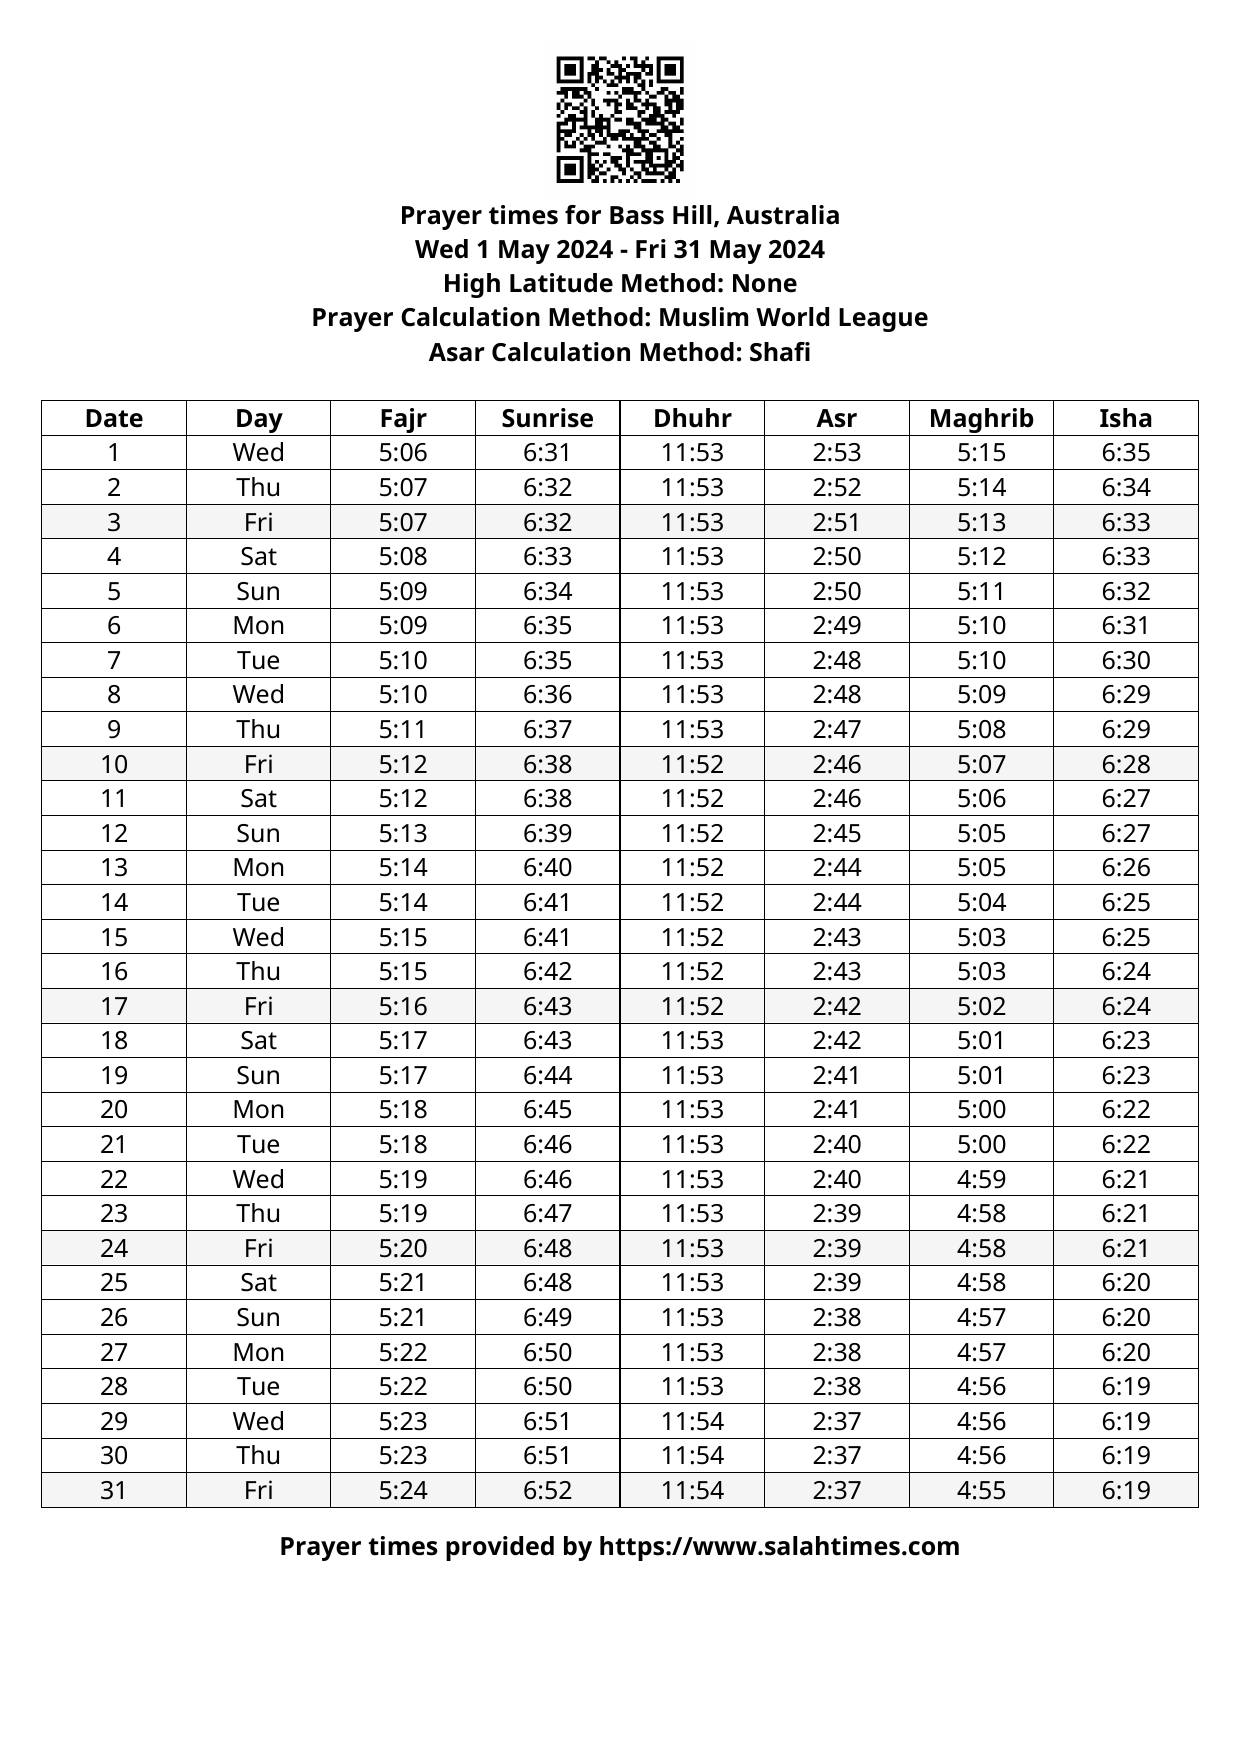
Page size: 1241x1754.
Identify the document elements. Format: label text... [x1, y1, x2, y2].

text Asar Calculation Method: Shafi [42, 334, 1198, 368]
table_cell 2:50 [765, 539, 909, 573]
table_cell 5:06 [331, 436, 475, 469]
table_cell 6:50 [476, 1335, 619, 1368]
table_cell 6:20 [1054, 1335, 1198, 1368]
table_cell 5:01 [910, 1024, 1053, 1057]
table_cell 2:46 [765, 747, 909, 780]
table_cell 8 [42, 678, 186, 711]
table_cell 28 [42, 1369, 186, 1403]
table_cell Sat [187, 781, 330, 815]
table_cell 2:38 [765, 1300, 909, 1334]
table_cell 2:48 [765, 678, 909, 711]
table_cell 5:21 [331, 1300, 475, 1334]
table_cell 5:02 [910, 989, 1053, 1022]
table_cell 27 [42, 1335, 186, 1368]
table_cell 6:42 [476, 954, 619, 988]
table_cell 5:14 [910, 470, 1053, 504]
table_cell Sun [187, 1058, 330, 1092]
table_cell 6:48 [476, 1231, 619, 1264]
table_cell 11:54 [621, 1439, 764, 1472]
table_cell 6:51 [476, 1439, 619, 1472]
table_cell 6:35 [1054, 436, 1198, 469]
table_cell 18 [42, 1024, 186, 1057]
table_cell 5:12 [331, 747, 475, 780]
table_cell Fri [187, 989, 330, 1022]
table_cell 4:57 [910, 1335, 1053, 1368]
table_cell 13 [42, 851, 186, 884]
table_cell 6:43 [476, 1024, 619, 1057]
table_cell 5:15 [331, 954, 475, 988]
table_cell 6:29 [1054, 678, 1198, 711]
table_cell 6:34 [476, 574, 619, 607]
table_cell 11:53 [621, 678, 764, 711]
table_cell 11:53 [621, 1335, 764, 1368]
table_cell 5:12 [910, 539, 1053, 573]
table_cell 5:17 [331, 1058, 475, 1092]
table_cell 2:41 [765, 1058, 909, 1092]
table_cell 5:10 [910, 643, 1053, 677]
table_cell 11:53 [621, 1127, 764, 1161]
table_cell 5 [42, 574, 186, 607]
table_cell 5:07 [331, 470, 475, 504]
table_cell 2:53 [765, 436, 909, 469]
table_cell 11:52 [621, 885, 764, 919]
table_cell 2:50 [765, 574, 909, 607]
table_cell 5:16 [331, 989, 475, 1022]
table_cell 24 [42, 1231, 186, 1264]
table_cell 6:28 [1054, 747, 1198, 780]
text Prayer times provided by https://www.salahtimes.com [42, 1528, 1198, 1563]
table_cell 5:00 [910, 1127, 1053, 1161]
table_cell 2:38 [765, 1369, 909, 1403]
table_cell 17 [42, 989, 186, 1022]
table_cell 6:49 [476, 1300, 619, 1334]
table_cell 2:42 [765, 1024, 909, 1057]
table_header Maghrib [910, 401, 1053, 434]
table_cell Tue [187, 1369, 330, 1403]
table_cell 2:48 [765, 643, 909, 677]
table_cell 2:37 [765, 1404, 909, 1437]
table_cell 20 [42, 1093, 186, 1126]
table_cell 4:58 [910, 1196, 1053, 1230]
table_cell 6:19 [1054, 1369, 1198, 1403]
table_cell Sun [187, 816, 330, 849]
table_cell 2:42 [765, 989, 909, 1022]
table_cell 5:22 [331, 1369, 475, 1403]
table_cell 6:45 [476, 1093, 619, 1126]
table_cell 5:23 [331, 1439, 475, 1472]
table_cell Thu [187, 954, 330, 988]
table_cell 11 [42, 781, 186, 815]
table_cell 4:57 [910, 1300, 1053, 1334]
table_header Asr [765, 401, 909, 434]
table_cell 5:04 [910, 885, 1053, 919]
table_cell 6:24 [1054, 989, 1198, 1022]
table_cell 6:29 [1054, 712, 1198, 746]
table_cell 11:53 [621, 712, 764, 746]
table_cell 6:32 [476, 505, 619, 538]
table_cell 5:13 [910, 505, 1053, 538]
table_cell 21 [42, 1127, 186, 1161]
table_cell 6:51 [476, 1404, 619, 1437]
table_cell Wed [187, 1162, 330, 1195]
table_cell 5:09 [331, 574, 475, 607]
table_cell 6:33 [1054, 539, 1198, 573]
table_cell 6:22 [1054, 1127, 1198, 1161]
table_cell 5:01 [910, 1058, 1053, 1092]
table_cell 5:23 [331, 1404, 475, 1437]
table_cell 6:41 [476, 885, 619, 919]
table_cell 6:52 [476, 1473, 619, 1507]
table_cell 11:54 [621, 1404, 764, 1437]
table_header Date [42, 401, 186, 434]
table_cell 2:43 [765, 954, 909, 988]
table_cell 2:41 [765, 1093, 909, 1126]
table_cell 6:32 [476, 470, 619, 504]
table_cell 5:19 [331, 1196, 475, 1230]
table_cell 6:47 [476, 1196, 619, 1230]
table_cell 11:54 [621, 1473, 764, 1507]
table_cell 2:37 [765, 1439, 909, 1472]
table_cell 25 [42, 1266, 186, 1299]
table_cell 11:52 [621, 816, 764, 849]
table_cell 14 [42, 885, 186, 919]
table_cell 11:53 [621, 539, 764, 573]
table_cell 11:53 [621, 470, 764, 504]
table_cell 5:06 [910, 781, 1053, 815]
table_cell 11:53 [621, 505, 764, 538]
table_cell 5:19 [331, 1162, 475, 1195]
table_cell 6:25 [1054, 885, 1198, 919]
table_cell 5:22 [331, 1335, 475, 1368]
table_cell 11:52 [621, 747, 764, 780]
table_cell 11:52 [621, 920, 764, 953]
table_cell 6:25 [1054, 920, 1198, 953]
table_cell 6:48 [476, 1266, 619, 1299]
table_cell 23 [42, 1196, 186, 1230]
table_cell 11:53 [621, 1024, 764, 1057]
table_cell 5:14 [331, 851, 475, 884]
picture [542, 41, 699, 198]
table_cell 6:19 [1054, 1439, 1198, 1472]
table_cell 2:39 [765, 1196, 909, 1230]
table_cell Tue [187, 643, 330, 677]
table_cell 4:56 [910, 1369, 1053, 1403]
table_cell 2:38 [765, 1335, 909, 1368]
table_cell 5:17 [331, 1024, 475, 1057]
table_cell 11:53 [621, 1162, 764, 1195]
table_cell 6:33 [476, 539, 619, 573]
table_cell 5:08 [331, 539, 475, 573]
table_cell Wed [187, 436, 330, 469]
table_header Day [187, 401, 330, 434]
table_cell 6:26 [1054, 851, 1198, 884]
table_cell 2:43 [765, 920, 909, 953]
table_cell 5:09 [331, 609, 475, 642]
table_cell Thu [187, 712, 330, 746]
table_cell 6:19 [1054, 1404, 1198, 1437]
text Prayer times for Bass Hill, Australia [42, 198, 1198, 232]
table_cell 11:53 [621, 1231, 764, 1264]
table_cell 2:44 [765, 851, 909, 884]
table_cell 11:52 [621, 989, 764, 1022]
table_cell 6:21 [1054, 1231, 1198, 1264]
table_cell Wed [187, 1404, 330, 1437]
table_cell 6:46 [476, 1162, 619, 1195]
table_cell 6:39 [476, 816, 619, 849]
table_cell 11:52 [621, 851, 764, 884]
table_cell 4:58 [910, 1231, 1053, 1264]
table_cell 5:11 [910, 574, 1053, 607]
table_cell 6:50 [476, 1369, 619, 1403]
table_cell Tue [187, 885, 330, 919]
table_cell 5:05 [910, 816, 1053, 849]
table_cell Sun [187, 574, 330, 607]
table_cell 6:21 [1054, 1162, 1198, 1195]
table_cell 11:53 [621, 643, 764, 677]
table_cell 6:20 [1054, 1300, 1198, 1334]
table_cell 15 [42, 920, 186, 953]
table_cell 6:38 [476, 781, 619, 815]
table_cell 11:53 [621, 1093, 764, 1126]
table_cell 6:35 [476, 609, 619, 642]
table_cell 2:46 [765, 781, 909, 815]
table_cell Tue [187, 1127, 330, 1161]
table_cell Sat [187, 539, 330, 573]
table_cell 5:14 [331, 885, 475, 919]
table_cell 2:39 [765, 1231, 909, 1264]
table_cell 5:00 [910, 1093, 1053, 1126]
table_cell 5:07 [910, 747, 1053, 780]
table_cell 6:31 [476, 436, 619, 469]
table_cell 29 [42, 1404, 186, 1437]
table_cell 16 [42, 954, 186, 988]
table_cell 11:53 [621, 1266, 764, 1299]
table_cell 6:40 [476, 851, 619, 884]
table_cell 6:38 [476, 747, 619, 780]
table_cell Wed [187, 678, 330, 711]
table_cell 4:55 [910, 1473, 1053, 1507]
table_cell Sat [187, 1266, 330, 1299]
table_cell 5:18 [331, 1127, 475, 1161]
table_cell 2:39 [765, 1266, 909, 1299]
table_cell 11:53 [621, 574, 764, 607]
table_cell 11:53 [621, 609, 764, 642]
table_cell 6:22 [1054, 1093, 1198, 1126]
table_cell 6:43 [476, 989, 619, 1022]
table_cell 26 [42, 1300, 186, 1334]
table_cell 2:47 [765, 712, 909, 746]
table_cell 6:27 [1054, 816, 1198, 849]
table_cell 6:33 [1054, 505, 1198, 538]
table_cell 5:18 [331, 1093, 475, 1126]
table_cell 6 [42, 609, 186, 642]
table_cell 6:31 [1054, 609, 1198, 642]
table_cell 5:15 [910, 436, 1053, 469]
table_cell 2:52 [765, 470, 909, 504]
table_cell Fri [187, 747, 330, 780]
table_cell 2:40 [765, 1162, 909, 1195]
table_cell 12 [42, 816, 186, 849]
table_cell 6:36 [476, 678, 619, 711]
table_cell 4:56 [910, 1439, 1053, 1472]
table_cell 6:20 [1054, 1266, 1198, 1299]
table_cell 5:09 [910, 678, 1053, 711]
table_cell 6:21 [1054, 1196, 1198, 1230]
table_cell 6:23 [1054, 1024, 1198, 1057]
table_cell 22 [42, 1162, 186, 1195]
table_cell 6:37 [476, 712, 619, 746]
table_cell Thu [187, 1196, 330, 1230]
table_cell 6:44 [476, 1058, 619, 1092]
table_cell 31 [42, 1473, 186, 1507]
table_cell 19 [42, 1058, 186, 1092]
table_cell 2:49 [765, 609, 909, 642]
table_cell 9 [42, 712, 186, 746]
table_cell 4:58 [910, 1266, 1053, 1299]
table_cell 30 [42, 1439, 186, 1472]
table_cell 5:13 [331, 816, 475, 849]
table_cell Sat [187, 1024, 330, 1057]
table_cell 5:10 [331, 643, 475, 677]
table_cell 6:35 [476, 643, 619, 677]
table_cell 5:12 [331, 781, 475, 815]
table_cell Mon [187, 1335, 330, 1368]
table_cell 4:56 [910, 1404, 1053, 1437]
table_cell 2:45 [765, 816, 909, 849]
table_cell 11:53 [621, 1300, 764, 1334]
table_cell 6:46 [476, 1127, 619, 1161]
table_cell 2 [42, 470, 186, 504]
table_header Fajr [331, 401, 475, 434]
table_header Sunrise [476, 401, 619, 434]
table_cell 2:44 [765, 885, 909, 919]
table_cell Fri [187, 505, 330, 538]
table_cell 5:07 [331, 505, 475, 538]
table_cell 1 [42, 436, 186, 469]
table_cell 5:03 [910, 954, 1053, 988]
table_cell 6:30 [1054, 643, 1198, 677]
table_cell 11:52 [621, 954, 764, 988]
table_cell 5:24 [331, 1473, 475, 1507]
table_cell 6:27 [1054, 781, 1198, 815]
table_cell 7 [42, 643, 186, 677]
table_cell 6:41 [476, 920, 619, 953]
table_cell 6:24 [1054, 954, 1198, 988]
table_cell 5:03 [910, 920, 1053, 953]
table_header Dhuhr [621, 401, 764, 434]
table_cell 11:53 [621, 1196, 764, 1230]
table_cell Mon [187, 1093, 330, 1126]
table_cell 11:53 [621, 1369, 764, 1403]
table_cell Mon [187, 609, 330, 642]
table_cell 4:59 [910, 1162, 1053, 1195]
text Prayer Calculation Method: Muslim World League [42, 300, 1198, 334]
table_cell 11:53 [621, 436, 764, 469]
table_cell 11:52 [621, 781, 764, 815]
table_cell Thu [187, 470, 330, 504]
table_cell 6:32 [1054, 574, 1198, 607]
table_cell 6:34 [1054, 470, 1198, 504]
table_cell 5:10 [331, 678, 475, 711]
table_cell Thu [187, 1439, 330, 1472]
table_cell 10 [42, 747, 186, 780]
table_cell 5:20 [331, 1231, 475, 1264]
table_cell 5:11 [331, 712, 475, 746]
text Wed 1 May 2024 - Fri 31 May 2024 [42, 232, 1198, 266]
table_cell 5:05 [910, 851, 1053, 884]
table_cell Wed [187, 920, 330, 953]
text High Latitude Method: None [42, 266, 1198, 300]
table_cell 2:37 [765, 1473, 909, 1507]
table_cell 2:51 [765, 505, 909, 538]
table_cell 5:08 [910, 712, 1053, 746]
table_cell 6:23 [1054, 1058, 1198, 1092]
table_header Isha [1054, 401, 1198, 434]
table_cell 2:40 [765, 1127, 909, 1161]
table_cell 5:15 [331, 920, 475, 953]
table_cell 4 [42, 539, 186, 573]
table_cell 3 [42, 505, 186, 538]
table_cell Fri [187, 1231, 330, 1264]
table_cell Sun [187, 1300, 330, 1334]
table_cell Fri [187, 1473, 330, 1507]
table_cell 11:53 [621, 1058, 764, 1092]
table_cell 6:19 [1054, 1473, 1198, 1507]
table_cell Mon [187, 851, 330, 884]
table_cell 5:21 [331, 1266, 475, 1299]
table_cell 5:10 [910, 609, 1053, 642]
